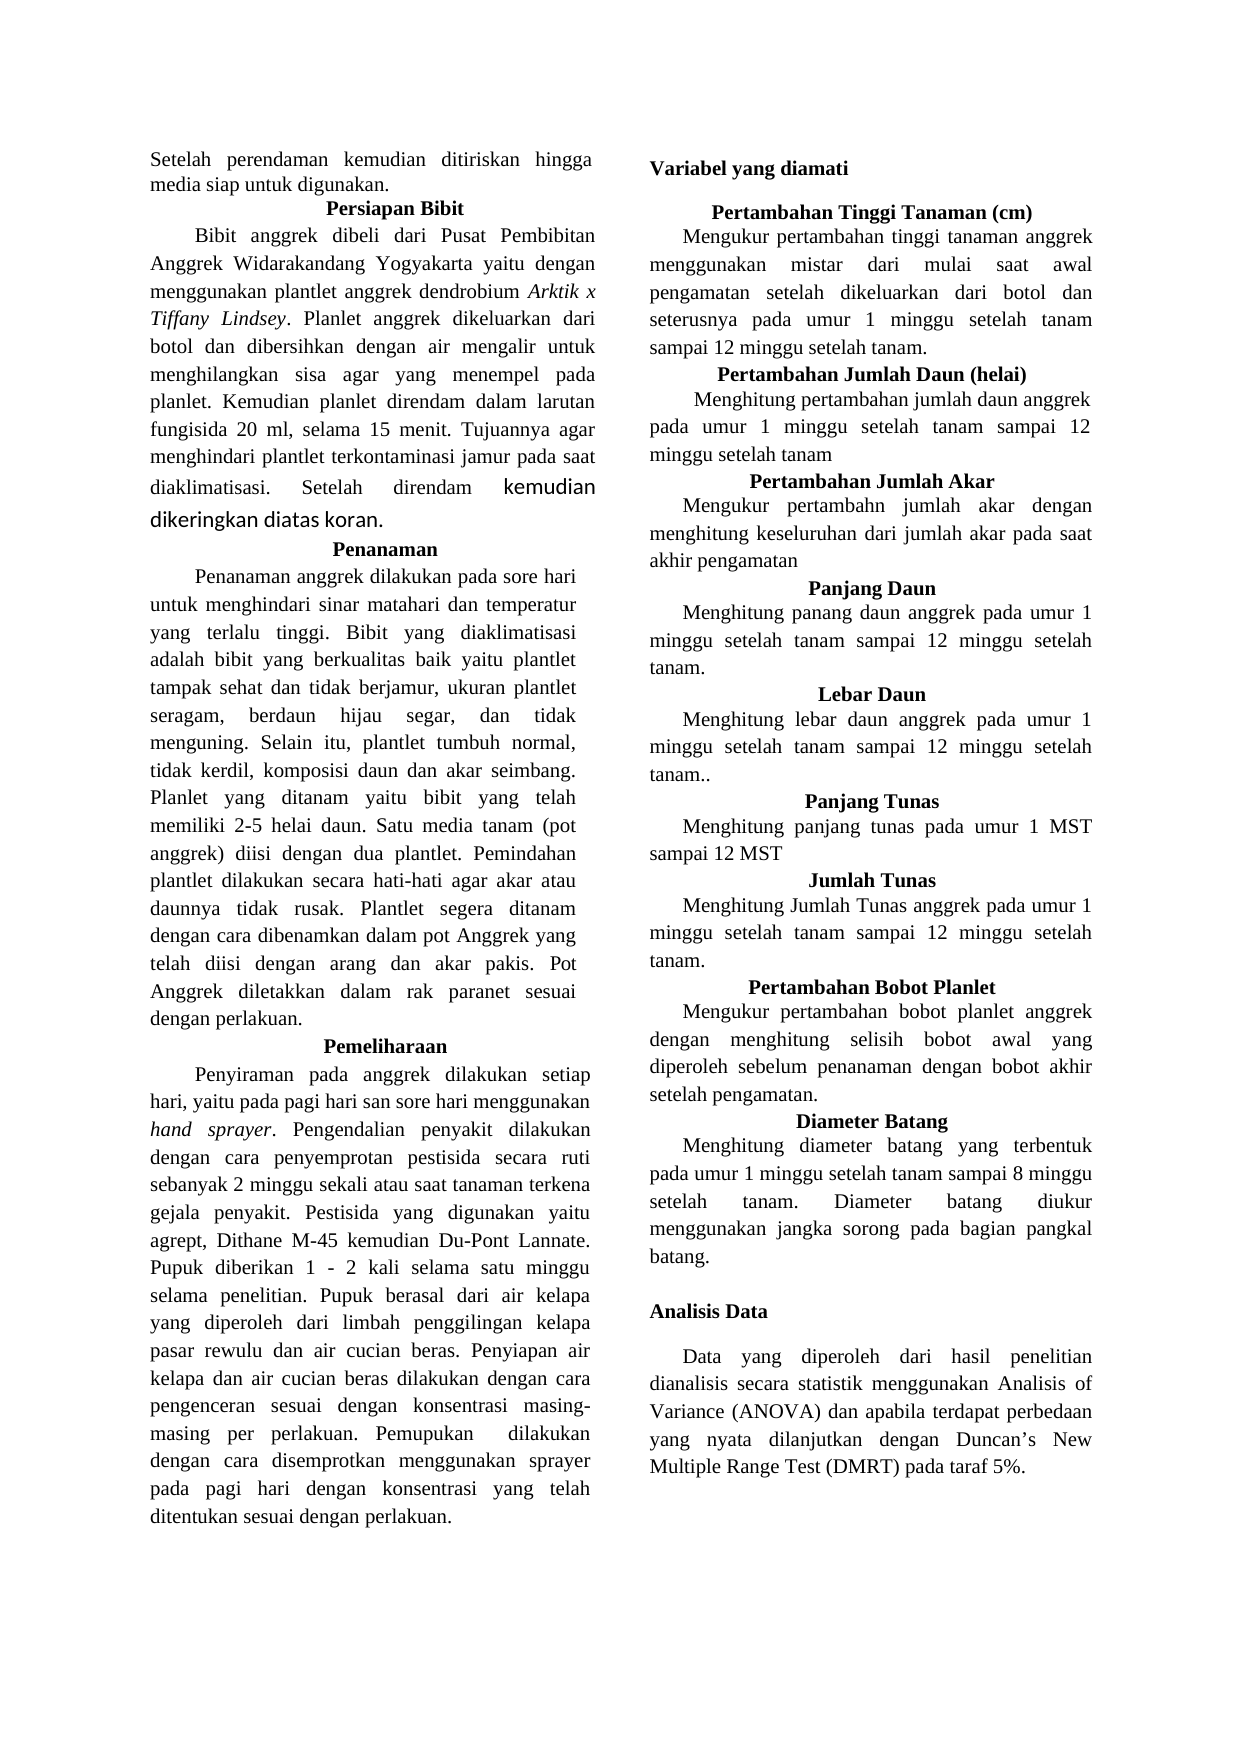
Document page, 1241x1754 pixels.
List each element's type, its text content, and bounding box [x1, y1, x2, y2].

subtitle Pertambahan Jumlah Daun (helai) [717, 363, 1163, 386]
text Penanaman anggrek dilakukan pada sore hari untuk menghindari sinar matahari dan temperatur yang terlalu tinggi. Bibit yang diaklimatisasi adalah bibit yang berkualitas baik yaitu plantlet tampak sehat dan tidak berjamur, ukuran plantlet seragam, berdaun hijau segar, dan tidak menguning. Selain itu, plantlet tumbuh normal, tidak kerdil, komposisi daun dan akar seimbang. Planlet yang ditanam yaitu bibit yang telah memiliki 2-5 helai daun. Satu media tanam (pot anggrek) diisi dengan dua plantlet. Pemindahan plantlet dilakukan secara hati-hati agar akar atau daunnya tidak rusak. Plantlet segera ditanam dengan cara dibenamkan dalam pot Anggrek yang telah diisi dengan arang dan akar pakis. Pot Anggrek diletakkan dalam rak paranet sesuai dengan perlakuan. [150, 564, 577, 1030]
subtitle Persiapan Bibit [326, 196, 600, 220]
subtitle Panjang Tunas [804, 790, 1163, 813]
text Penyiraman pada anggrek dilakukan setiap hari, yaitu pada pagi hari san sore hari menggunakan hand sprayer. Pengendalian penyakit dilakukan dengan cara penyemprotan pestisida secara ruti sebanyak 2 minggu sekali atau saat tanaman terkena gejala penyakit. Pestisida yang digunakan yaitu agrept, Dithane M-45 kemudian Du-Pont Lannate. Pupuk diberikan 1 - 2 kali selama satu minggu selama penelitian. Pupuk berasal dari air kelapa yang diperoleh dari limbah penggilingan kelapa pasar rewulu dan air cucian beras. Penyiapan air kelapa dan air cucian beras dilakukan dengan cara pengenceran sesuai dengan konsentrasi masing- masing per perlakuan. Pemupukan dilakukan dengan cara disemprotkan menggunakan sprayer pada pagi hari dengan konsentrasi yang telah ditentukan sesuai dengan perlakuan. [150, 1062, 591, 1528]
text Menghitung panjang tunas pada umur 1 MST sampai 12 MST [649, 813, 1092, 865]
text Mengukur pertambahan tinggi tanaman anggrek menggunakan mistar dari mulai saat awal pengamatan setelah dikeluarkan dari botol dan seterusnya pada umur 1 minggu setelah tanam sampai 12 minggu setelah tanam. [649, 224, 1093, 359]
subtitle Penanaman [321, 537, 449, 561]
subtitle Analisis Data [649, 1299, 1163, 1323]
subtitle Panjang Daun [808, 576, 1163, 600]
subtitle Lebar Daun [818, 683, 1163, 707]
text Menghitung diameter batang yang terbentuk pada umur 1 minggu setelah tanam sampai 8 minggu setelah tanam. Diameter batang diukur menggunakan jangka sorong pada bagian pangkal batang. [649, 1133, 1092, 1268]
subtitle Pertambahan Bobot Planlet [748, 975, 1163, 999]
text Mengukur pertambahan bobot planlet anggrek dengan menghitung selisih bobot awal yang diperoleh sebelum penanaman dengan bobot akhir setelah pengamatan. [649, 999, 1092, 1106]
subtitle Pemeliharaan [321, 1034, 449, 1058]
text Mengukur pertambahn jumlah akar dengan menghitung keseluruhan dari jumlah akar pada saat akhir pengamatan [649, 493, 1093, 572]
text Menghitung pertambahan jumlah daun anggrek pada umur 1 minggu setelah tanam sampai 12 minggu setelah tanam [649, 386, 1091, 466]
subtitle Pertambahan Jumlah Akar [749, 469, 1163, 493]
text Data yang diperoleh dari hasil penelitian dianalisis secara statistik menggunakan Analisis of Variance (ANOVA) dan apabila terdapat perbedaan yang nyata dilanjutkan dengan Duncan’s New Multiple Range Test (DMRT) pada taraf 5%. [649, 1344, 1093, 1478]
text Setelah perendaman kemudian ditiriskan hingga media siap untuk digunakan. [150, 147, 592, 196]
text Menghitung lebar daun anggrek pada umur 1 minggu setelah tanam sampai 12 minggu setelah tanam.. [649, 707, 1092, 786]
text Bibit anggrek dibeli dari Pusat Pembibitan Anggrek Widarakandang Yogyakarta yaitu dengan menggunakan plantlet anggrek dendrobium Arktik x Tiffany Lindsey. Planlet anggrek dikeluarkan dari botol dan dibersihkan dengan air mengalir untuk menghilangkan sisa agar yang menempel pada planlet. Kemudian planlet direndam dalam larutan fungisida 20 ml, selama 15 menit. Tujuannya agar menghindari plantlet terkontaminasi jamur pada saat diaklimatisasi. Setelah direndam kemudian dikeringkan diatas koran. [150, 223, 596, 533]
subtitle Jumlah Tunas [808, 869, 1163, 892]
text Pertambahan Tinggi Tanaman (cm) [711, 201, 1163, 224]
subtitle Variabel yang diamati [649, 156, 1163, 180]
text Menghitung Jumlah Tunas anggrek pada umur 1 minggu setelah tanam sampai 12 minggu setelah tanam. [649, 892, 1092, 972]
text Menghitung panang daun anggrek pada umur 1 minggu setelah tanam sampai 12 minggu setelah tanam. [649, 600, 1092, 679]
subtitle Diameter Batang [796, 1109, 1163, 1133]
